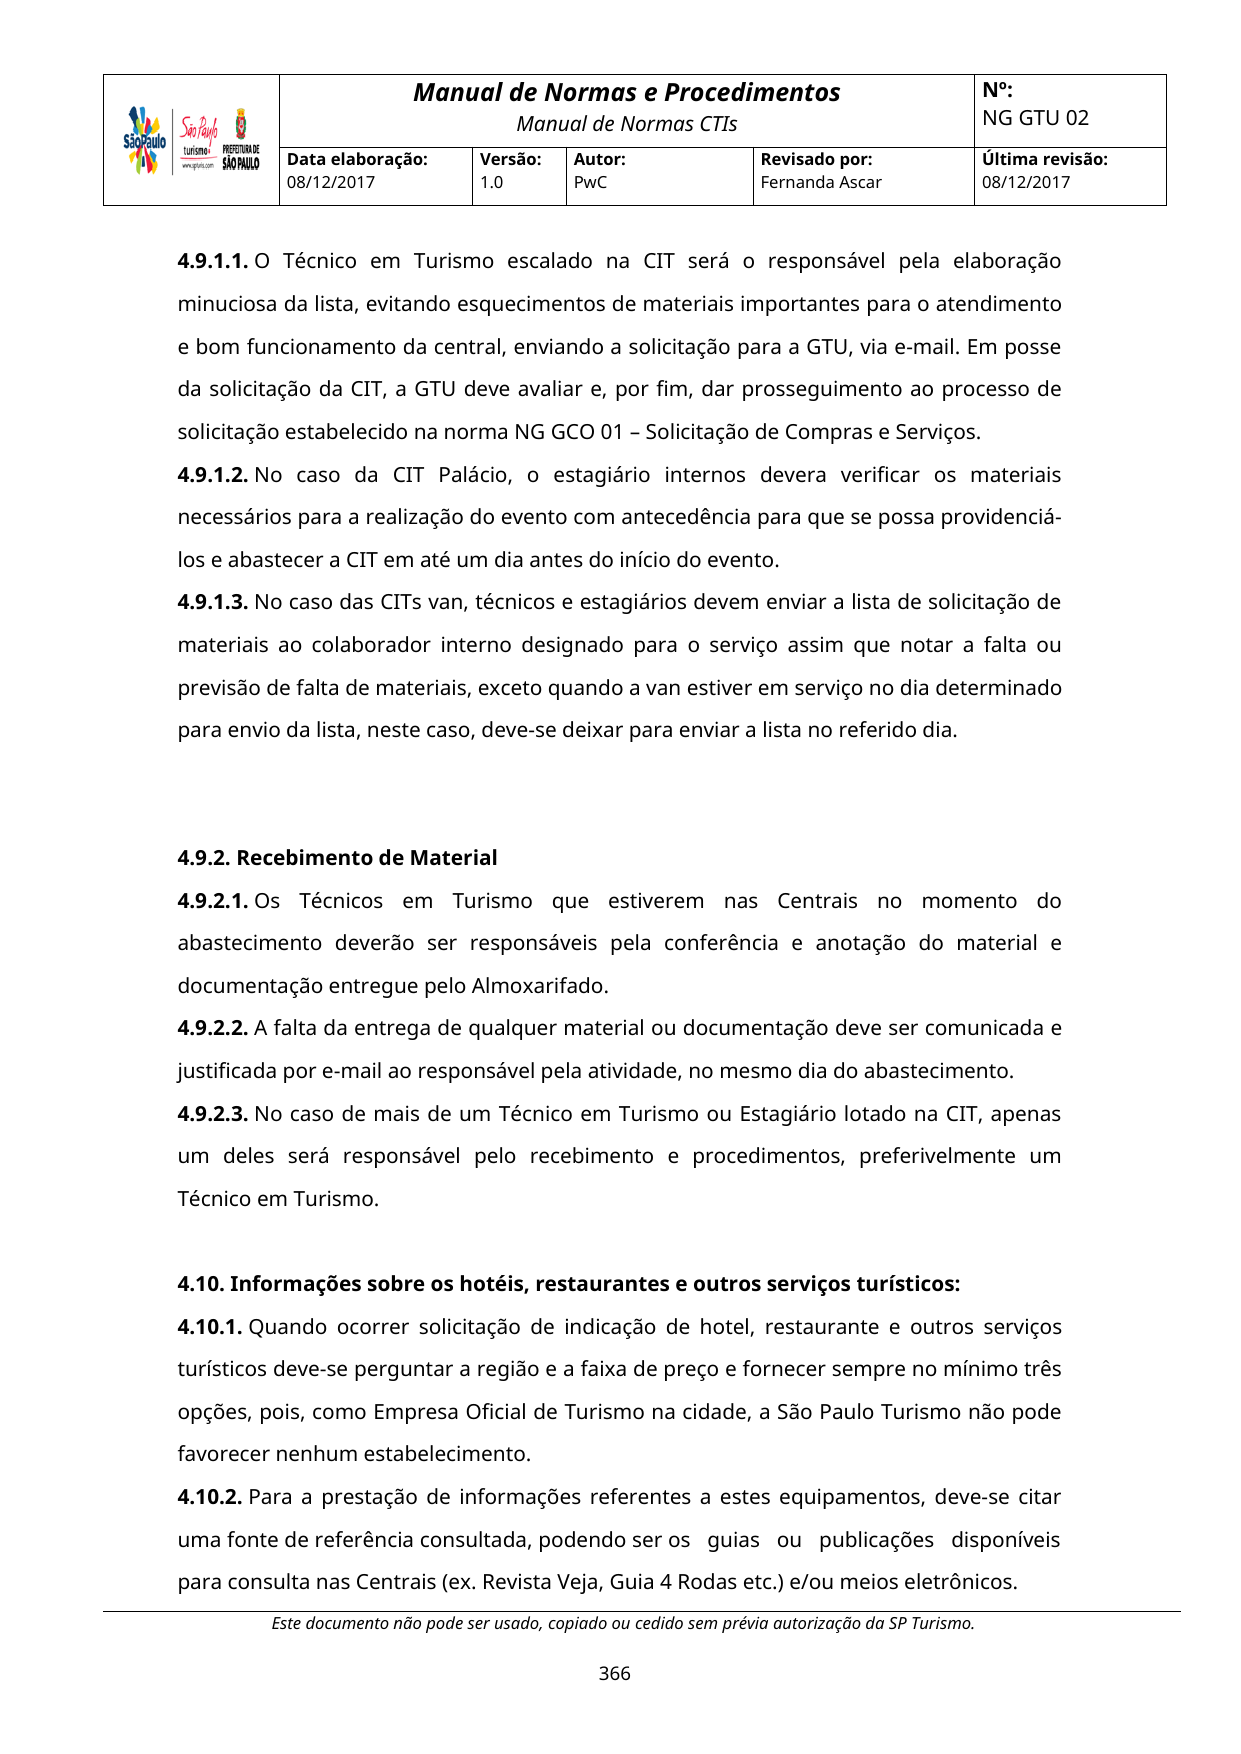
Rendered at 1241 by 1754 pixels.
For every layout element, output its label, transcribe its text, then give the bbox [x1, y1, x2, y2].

picture [119, 94, 264, 179]
list Para a prestação de informações referentes a estes equipamentos, deve-se citar uma fonte de referência consultada, podendo ser os guias ou publicações disponíveis para consulta nas Centrais (ex. Revista Veja, Guia 4 Rodas etc.) e/ou meios eletrônicos. [177, 1482, 1063, 1596]
list No caso da CIT Palácio, o estagiário internos devera verificar os materiais necessários para a realização do evento com antecedência para que se possa providenciá-los e abastecer a CIT em até um dia antes do início do evento. [177, 460, 1063, 573]
list A falta da entrega de qualquer material ou documentação deve ser comunicada e justificada por e-mail ao responsável pela atividade, no mesmo dia do abastecimento. [177, 1013, 1063, 1084]
list Os Técnicos em Turismo que estiverem nas Centrais no momento do abastecimento deverão ser responsáveis pela conferência e anotação do material e documentação entregue pelo Almoxarifado. [177, 886, 1063, 999]
list Quando ocorrer solicitação de indicação de hotel, restaurante e outros serviços turísticos deve-se perguntar a região e a faixa de preço e fornecer sempre no mínimo três opções, pois, como Empresa Oficial de Turismo na cidade, a São Paulo Turismo não pode favorecer nenhum estabelecimento. [177, 1312, 1063, 1468]
list No caso das CITs van, técnicos e estagiários devem enviar a lista de solicitação de materiais ao colaborador interno designado para o serviço assim que notar a falta ou previsão de falta de materiais, exceto quando a van estiver em serviço no dia determinado para envio da lista, neste caso, deve-se deixar para enviar a lista no referido dia. [177, 587, 1063, 744]
list O Técnico em Turismo escalado na CIT será o responsável pela elaboração minuciosa da lista, evitando esquecimentos de materiais importantes para o atendimento e bom funcionamento da central, enviando a solicitação para a GTU, via e-mail. Em posse da solicitação da CIT, a GTU deve avaliar e, por fim, dar prosseguimento ao processo de solicitação estabelecido na norma NG GCO 01 – Solicitação de Compras e Serviços. [177, 247, 1063, 446]
list Recebimento de Material [177, 843, 1063, 872]
list No caso de mais de um Técnico em Turismo ou Estagiário lotado na CIT, apenas um deles será responsável pelo recebimento e procedimentos, preferivelmente um Técnico em Turismo. [177, 1099, 1063, 1212]
list Informações sobre os hotéis, restaurantes e outros serviços turísticos: [177, 1269, 1063, 1298]
